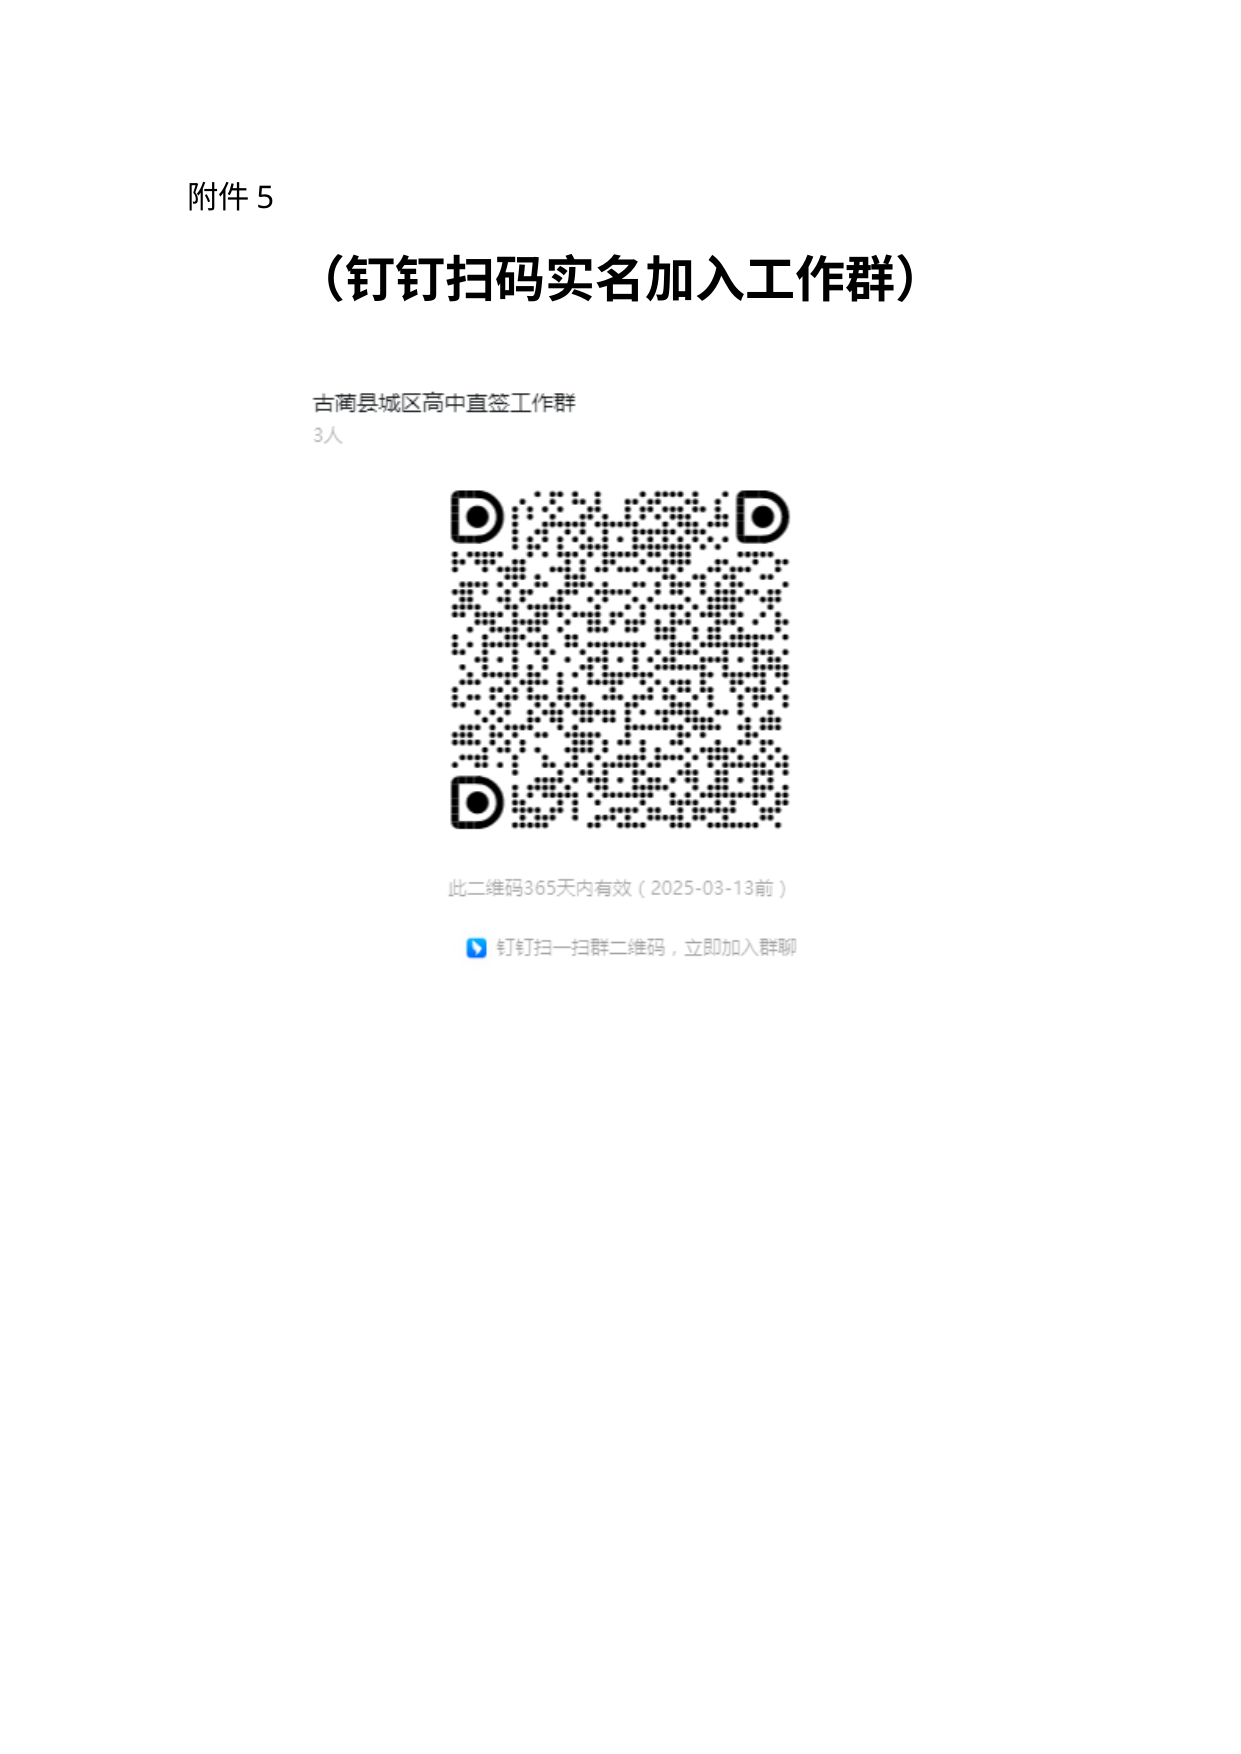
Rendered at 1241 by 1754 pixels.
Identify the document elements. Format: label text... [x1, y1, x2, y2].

picture [288, 357, 953, 1000]
text 附件5 [187, 162, 1053, 227]
text （钉钉扫码实名加入工作群） [187, 227, 1053, 324]
